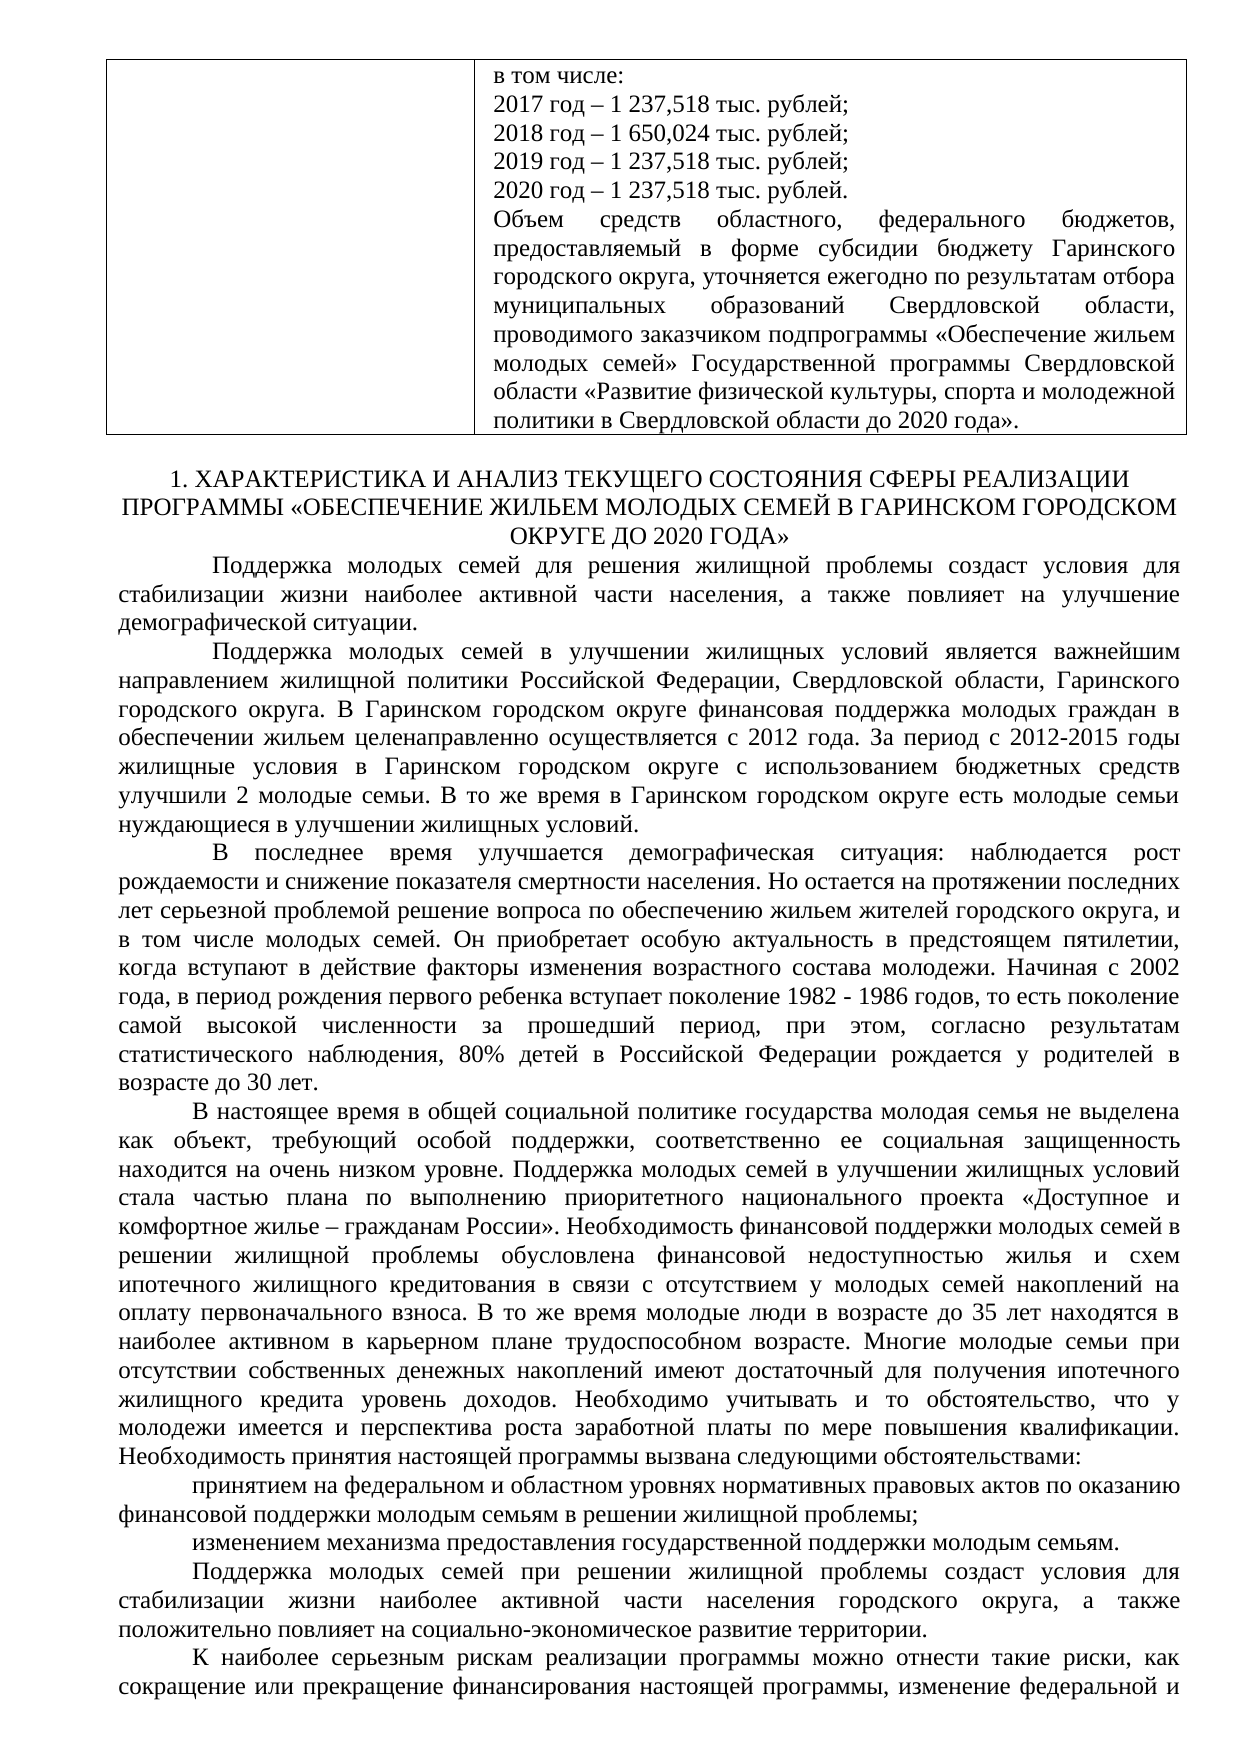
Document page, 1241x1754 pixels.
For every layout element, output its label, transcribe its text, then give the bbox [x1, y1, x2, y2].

text 1. ХАРАКТЕРИСТИКА И АНАЛИЗ ТЕКУЩЕГО СОСТОЯНИЯ СФЕРЫ РЕАЛИЗАЦИИ ПРОГРАММЫ «ОБЕСПЕЧЕНИЕ ЖИЛЬЕМ МОЛОДЫХ СЕМЕЙ В ГАРИНСКОМ ГОРОДСКОМ ОКРУГЕ ДО 2020 ГОДА» [118, 464, 1181, 550]
text принятием на федеральном и областном уровнях нормативных правовых актов по оказанию финансовой поддержки молодым семьям в решении жилищной проблемы; [118, 1470, 1181, 1527]
text В настоящее время в общей социальной политике государства молодая семья не выделена как объект, требующий особой поддержки, соответственно ее социальная защищенность находится на очень низком уровне. Поддержка молодых семей в улучшении жилищных условий стала частью плана по выполнению приоритетного национального проекта «Доступное и комфортное жилье – гражданам России». Необходимость финансовой поддержки молодых семей в решении жилищной проблемы обусловлена финансовой недоступностью жилья и схем ипотечного жилищного кредитования в связи с отсутствием у молодых семей накоплений на оплату первоначального взноса. В то же время молодые люди в возрасте до 35 лет находятся в наиболее активном в карьерном плане трудоспособном возрасте. Многие молодые семьи при отсутствии собственных денежных накоплений имеют достаточный для получения ипотечного жилищного кредита уровень доходов. Необходимо учитывать и то обстоятельство, что у молодежи имеется и перспектива роста заработной платы по мере повышения квалификации. Необходимость принятия настоящей программы вызвана следующими обстоятельствами: [118, 1096, 1181, 1470]
text изменением механизма предоставления государственной поддержки молодым семьям. [118, 1527, 1181, 1556]
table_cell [107, 60, 474, 434]
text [118, 1642, 1181, 1700]
text Поддержка молодых семей при решении жилищной проблемы создаст условия для стабилизации жизни наиболее активной части населения городского округа, а также положительно повлияет на социально-экономическое развитие территории. [118, 1556, 1181, 1642]
text Поддержка молодых семей для решения жилищной проблемы создаст условия для стабилизации жизни наиболее активной части населения, а также повлияет на улучшение демографической ситуации. [118, 550, 1181, 636]
text В последнее время улучшается демографическая ситуация: наблюдается рост рождаемости и снижение показателя смертности населения. Но остается на протяжении последних лет серьезной проблемой решение вопроса по обеспечению жильем жителей городского округа, и в том числе молодых семей. Он приобретает особую актуальность в предстоящем пятилетии, когда вступают в действие факторы изменения возрастного состава молодежи. Начиная с 2002 года, в период рождения первого ребенка вступает поколение 1982 - 1986 годов, то есть поколение самой высокой численности за прошедший период, при этом, согласно результатам статистического наблюдения, 80% детей в Российской Федерации рождается у родителей в возрасте до 30 лет. [118, 837, 1181, 1096]
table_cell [475, 60, 1186, 434]
text Поддержка молодых семей в улучшении жилищных условий является важнейшим направлением жилищной политики Российской Федерации, Свердловской области, Гаринского городского округа. В Гаринском городском округе финансовая поддержка молодых граждан в обеспечении жильем целенаправленно осуществляется с 2012 года. За период с 2012-2015 годы жилищные условия в Гаринском городском округе с использованием бюджетных средств улучшили 2 молодые семьи. В то же время в Гаринском городском округе есть молодые семьи нуждающиеся в улучшении жилищных условий. [118, 636, 1181, 837]
